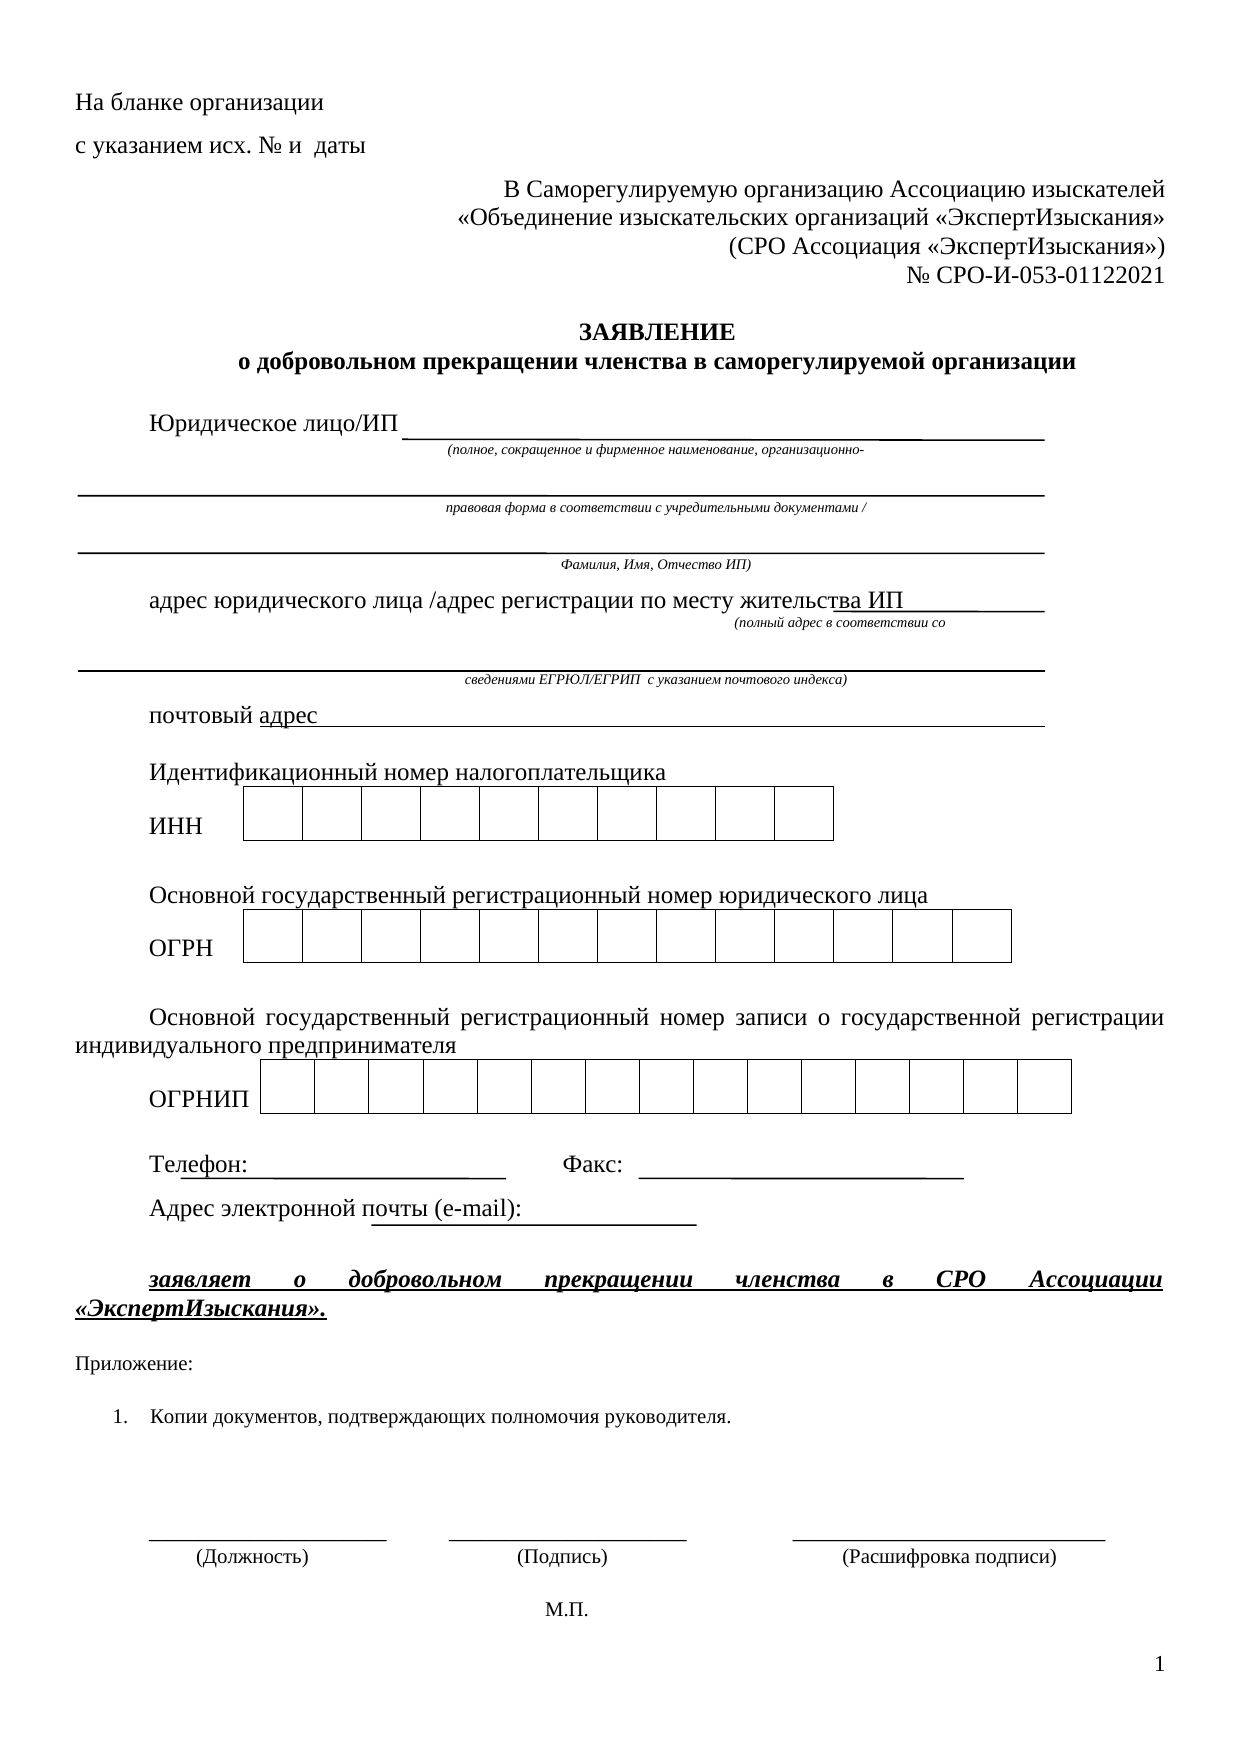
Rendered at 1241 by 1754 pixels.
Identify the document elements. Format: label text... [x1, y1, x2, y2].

table_header [775, 787, 833, 839]
table_header [856, 1060, 909, 1112]
text № СРО-И-053-01122021 [75, 260, 1165, 289]
table_header [964, 1060, 1017, 1112]
table_header [716, 787, 774, 839]
text (СРО Ассоциация «ЭкспертИзыскания») [75, 231, 1165, 260]
text Идентификационный номер налогоплательщика [75, 757, 1165, 786]
table_header [598, 910, 656, 962]
text (полное, сокращенное и фирменное наименование, организационно- [75, 441, 1165, 470]
table_header [532, 1060, 585, 1112]
table_header [748, 1060, 801, 1112]
table_header [303, 910, 361, 962]
table_header [657, 787, 715, 839]
table_header ИНН [138, 786, 243, 839]
table_header [893, 910, 952, 962]
table_header [802, 1060, 855, 1112]
table_header ОГРНИП [138, 1059, 260, 1112]
text Приложение: [75, 1351, 1165, 1375]
table_header [362, 910, 420, 962]
text ЗАЯВЛЕНИЕ [75, 317, 1165, 346]
text сведениями ЕГРЮЛ/ЕГРИП с указанием почтового индекса) [75, 671, 1165, 700]
table_header [834, 910, 892, 962]
text «Объединение изыскательских организаций «ЭкспертИзыскания» [75, 202, 1165, 231]
table_header [244, 910, 302, 962]
text адрес юридического лица /адрес регистрации по месту жительства ИП [75, 585, 1165, 613]
table_header [369, 1060, 423, 1112]
text заявляет о добровольном прекращении членства в СРО Ассоциации «ЭкспертИзыскания». [75, 1264, 1165, 1322]
table_header [362, 787, 420, 839]
text Адрес электронной почты (e-mail): [75, 1193, 1165, 1221]
text с указанием исх. № и даты [75, 131, 1165, 159]
text Фамилия, Имя, Отчество ИП) [75, 556, 1165, 585]
table_header [480, 910, 538, 962]
table_header [694, 1060, 747, 1112]
table_header [657, 910, 715, 962]
list Копии документов, подтверждающих полномочия руководителя. [112, 1404, 1165, 1428]
table_header [953, 910, 1011, 962]
table_header [421, 910, 479, 962]
table_header [303, 787, 361, 839]
text почтовый адрес [75, 700, 1165, 728]
text На бланке организации [75, 87, 1165, 116]
text Основной государственный регистрационный номер юридического лица [75, 880, 1165, 909]
table_header [775, 910, 833, 962]
text о добровольном прекращении членства в саморегулируемой организации [75, 346, 1165, 375]
table_header [910, 1060, 963, 1112]
table_header ОГРН [138, 909, 243, 962]
text правовая форма в соответствии с учредительными документами / [75, 498, 1165, 527]
text Основной государственный регистрационный номер записи о государственной регистрации индивидуального предпринимателя [75, 1002, 1165, 1059]
text М.П. [75, 1597, 1165, 1621]
text (Должность) (Подпись) (Расшифровка подписи) [75, 1544, 1165, 1568]
text (полный адрес в соответствии со [75, 613, 1165, 642]
text ___________________ ___________________ _________________________ [75, 1515, 1165, 1544]
table_header [539, 910, 597, 962]
table_header [315, 1060, 368, 1112]
table_header [640, 1060, 693, 1112]
table_header [539, 787, 597, 839]
text В Саморегулируемую организацию Ассоциацию изыскателей [75, 174, 1165, 202]
table_header [261, 1060, 314, 1112]
table_header [1018, 1060, 1071, 1112]
table_header [424, 1060, 477, 1112]
table_header [244, 787, 302, 839]
table_header [478, 1060, 531, 1112]
table_header [716, 910, 774, 962]
table_header [598, 787, 656, 839]
text Юридическое лицо/ИП [75, 408, 1165, 437]
table_header [480, 787, 538, 839]
text Телефон: Факс: [75, 1149, 1165, 1178]
table_header [586, 1060, 639, 1112]
table_header [421, 787, 479, 839]
